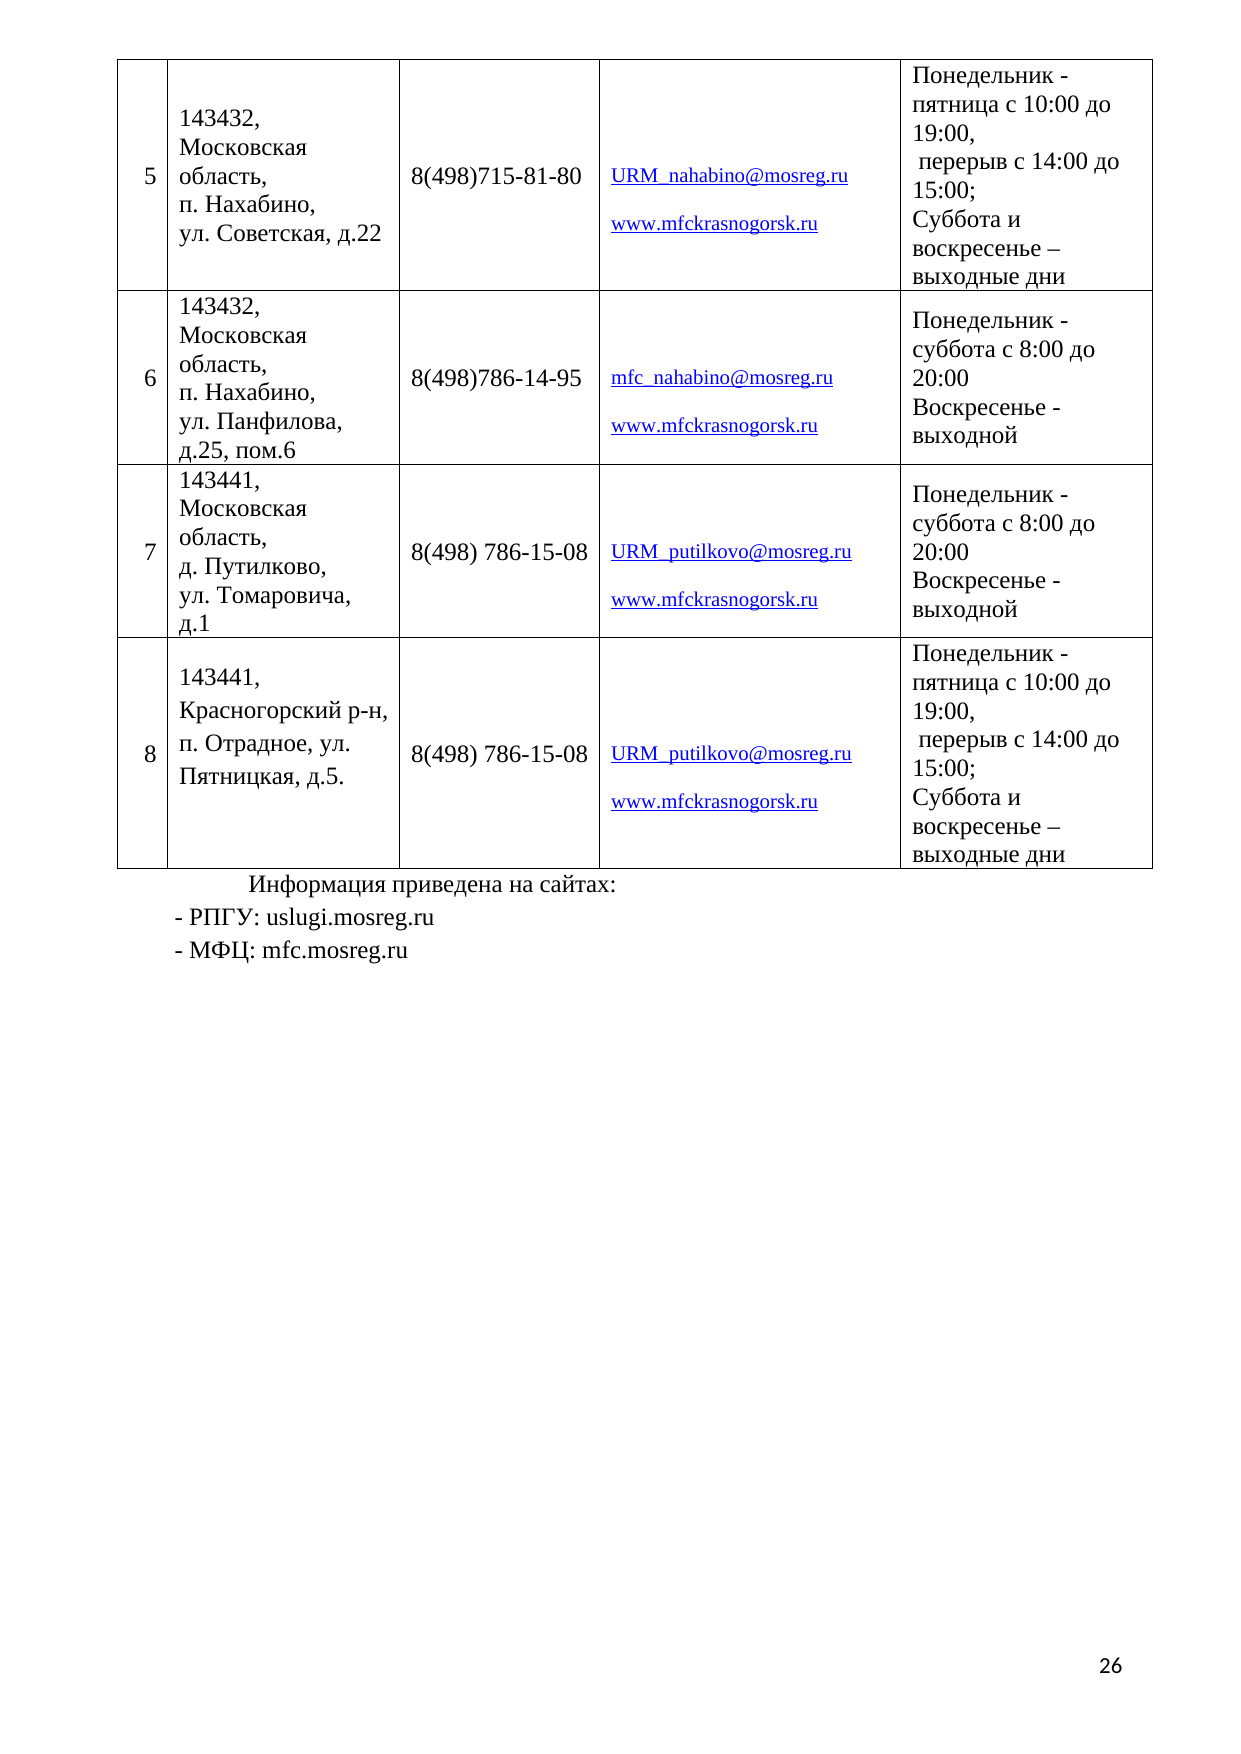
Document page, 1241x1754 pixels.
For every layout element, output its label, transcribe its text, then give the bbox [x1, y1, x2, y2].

table_cell Понедельник - суббота с 8:00 до 20:00 Воскресенье - выходной [901, 291, 1152, 464]
table_cell 8(498) 786-15-08 [400, 465, 599, 637]
table_cell URM_nahabino@mosreg.ru www.mfckrasnogorsk.ru [600, 60, 900, 290]
table_cell 8 [118, 638, 167, 868]
table_cell 8(498) 786-15-08 [400, 638, 599, 868]
table_cell 8(498)786-14-95 [400, 291, 599, 464]
table_cell Понедельник - пятница с 10:00 до 19:00, перерыв с 14:00 до 15:00; Суббота и воскресенье – выходные дни [901, 638, 1152, 868]
table_cell 7 [118, 465, 167, 637]
text Информация приведена на сайтах: [192, 869, 1122, 898]
table_cell 143432, Московская область, п. Нахабино, ул. Панфилова, д.25, пом.6 [168, 291, 399, 464]
table_cell 143441, Московская область, д. Путилково, ул. Томаровича, д.1 [168, 465, 399, 637]
table_cell Понедельник - пятница с 10:00 до 19:00, перерыв с 14:00 до 15:00; Суббота и воскресенье – выходные дни [901, 60, 1152, 290]
table_cell 143432, Московская область, п. Нахабино, ул. Советская, д.22 [168, 60, 399, 290]
table_cell URM_putilkovo@mosreg.ru www.mfckrasnogorsk.ru [600, 465, 900, 637]
text - МФЦ: mfc.mosreg.ru [118, 935, 1122, 964]
table_cell Понедельник - суббота с 8:00 до 20:00 Воскресенье - выходной [901, 465, 1152, 637]
table_cell 143441, Красногорский р-н, п. Отрадное, ул. Пятницкая, д.5. [168, 638, 399, 868]
table_cell 5 [118, 60, 167, 290]
table_cell mfc_nahabino@mosreg.ru www.mfckrasnogorsk.ru [600, 291, 900, 464]
text - РПГУ: uslugi.mosreg.ru [118, 902, 1122, 931]
table_cell 8(498)715-81-80 [400, 60, 599, 290]
table_cell 6 [118, 291, 167, 464]
table_cell URM_putilkovo@mosreg.ru www.mfckrasnogorsk.ru [600, 638, 900, 868]
